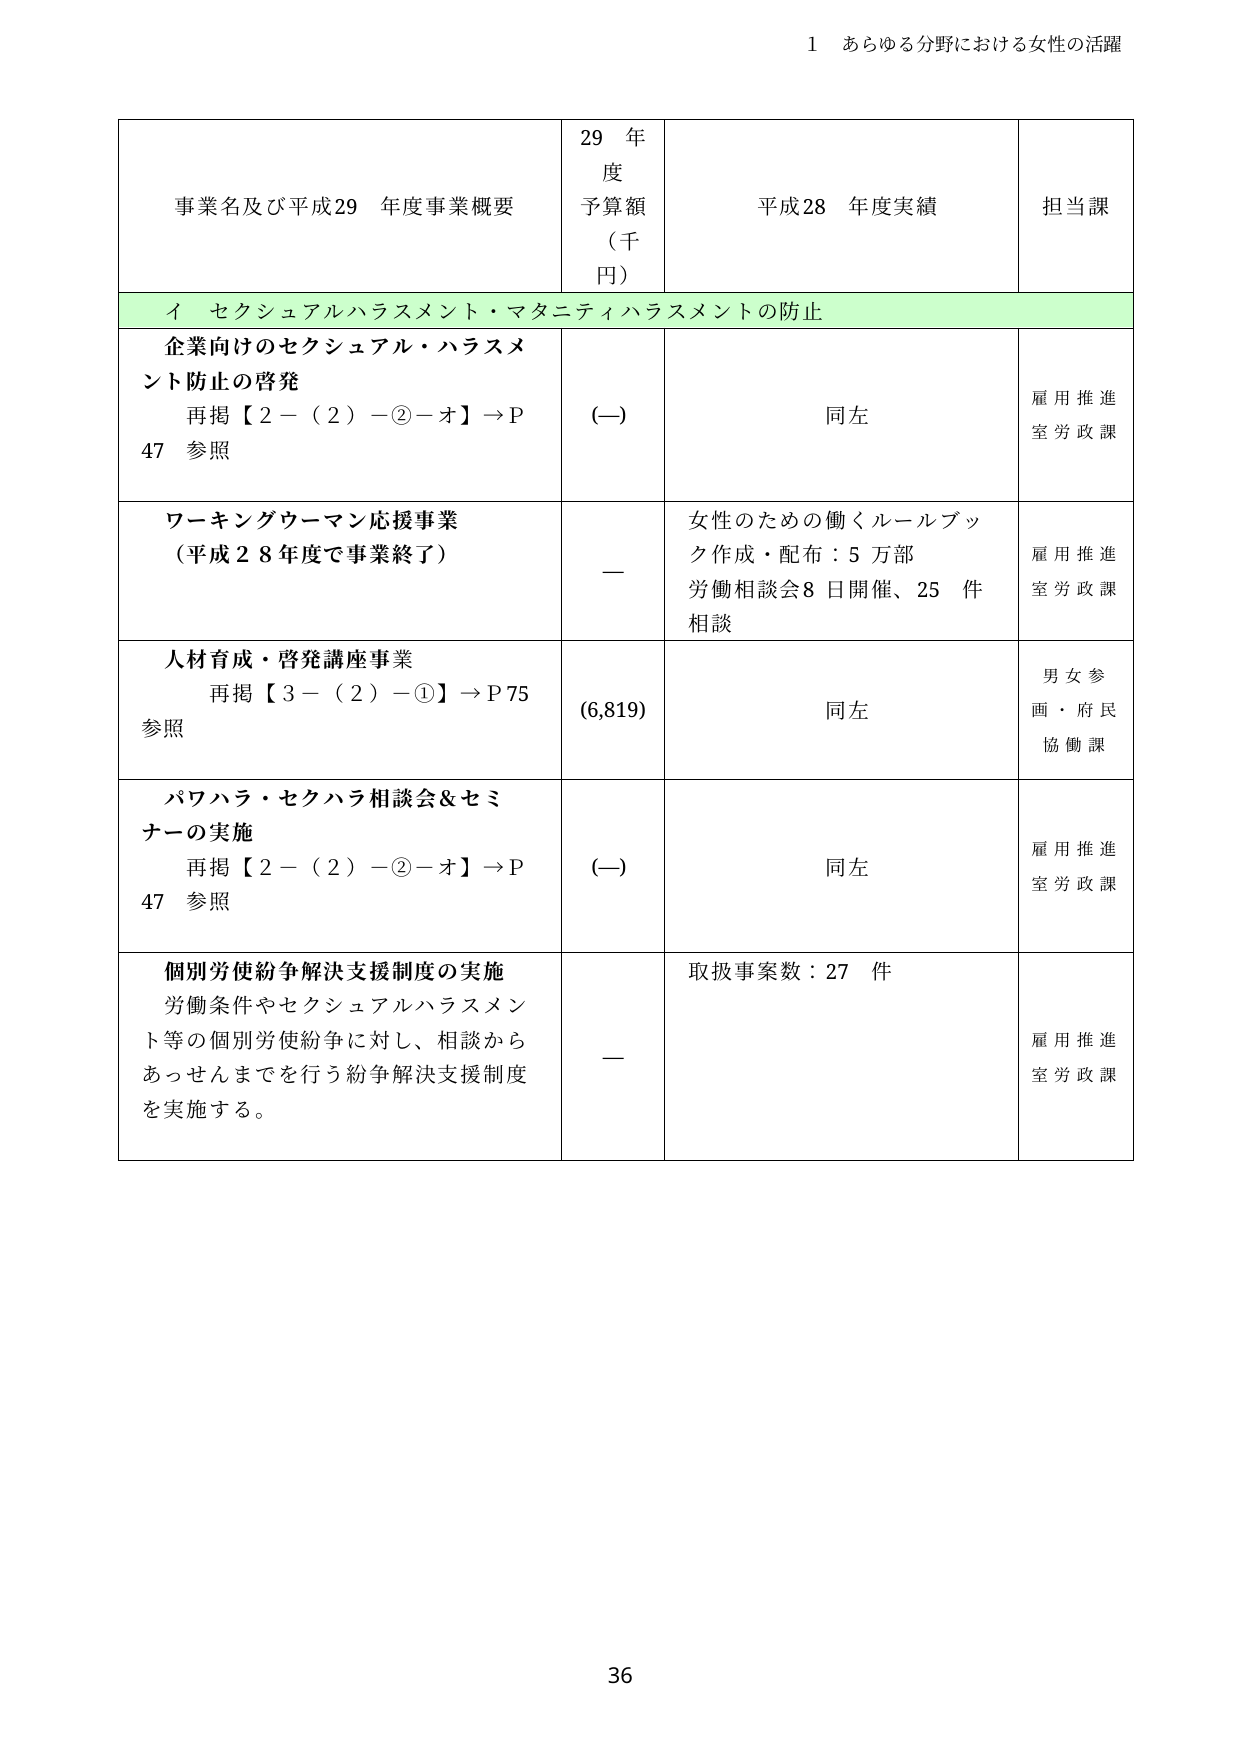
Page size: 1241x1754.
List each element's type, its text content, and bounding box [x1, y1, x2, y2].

table_cell 男女参画・府民協働課 [1019, 641, 1133, 779]
table_header 担当課 [1019, 120, 1133, 292]
table_cell 雇用推進室労政課 [1019, 329, 1133, 501]
table_cell 同左 [665, 780, 1018, 952]
table_header 29年度 予算額 （千円） [562, 120, 664, 292]
table_cell 取扱事案数：27件 [665, 953, 1018, 1160]
table_cell 女性のための働くルールブック作成・配布：5万部 労働相談会8日開催、25件相談 [665, 502, 1018, 640]
table_cell 企業向けのセクシュアル・ハラスメント防止の啓発 再掲【２－（２）－②－オ】→Ｐ47参照 [119, 329, 561, 501]
table_cell 人材育成・啓発講座事業 再掲【３－（２）－①】→Ｐ75参照 [119, 641, 561, 779]
table_cell パワハラ・セクハラ相談会＆セミナーの実施 再掲【２－（２）－②－オ】→Ｐ47参照 [119, 780, 561, 952]
table_cell ― [562, 953, 664, 1160]
table_cell (―) [562, 329, 664, 501]
table_cell 雇用推進室労政課 [1019, 502, 1133, 640]
table_cell (―) [562, 780, 664, 952]
table_cell ― [562, 502, 664, 640]
table_header 平成28年度実績 [665, 120, 1018, 292]
table_cell 雇用推進室労政課 [1019, 780, 1133, 952]
table_cell (6,819) [562, 641, 664, 779]
table_cell 同左 [665, 641, 1018, 779]
table_cell イ セクシュアルハラスメント・マタニティハラスメントの防止 [119, 293, 1133, 327]
table_cell 雇用推進室労政課 [1019, 953, 1133, 1160]
table_header 事業名及び平成29年度事業概要 [119, 120, 561, 292]
table_cell 個別労使紛争解決支援制度の実施 労働条件やセクシュアルハラスメント等の個別労使紛争に対し、相談からあっせんまでを行う紛争解決支援制度を実施する。 [119, 953, 561, 1160]
table_cell 同左 [665, 329, 1018, 501]
table_cell ワーキングウーマン応援事業 （平成２８年度で事業終了） [119, 502, 561, 640]
